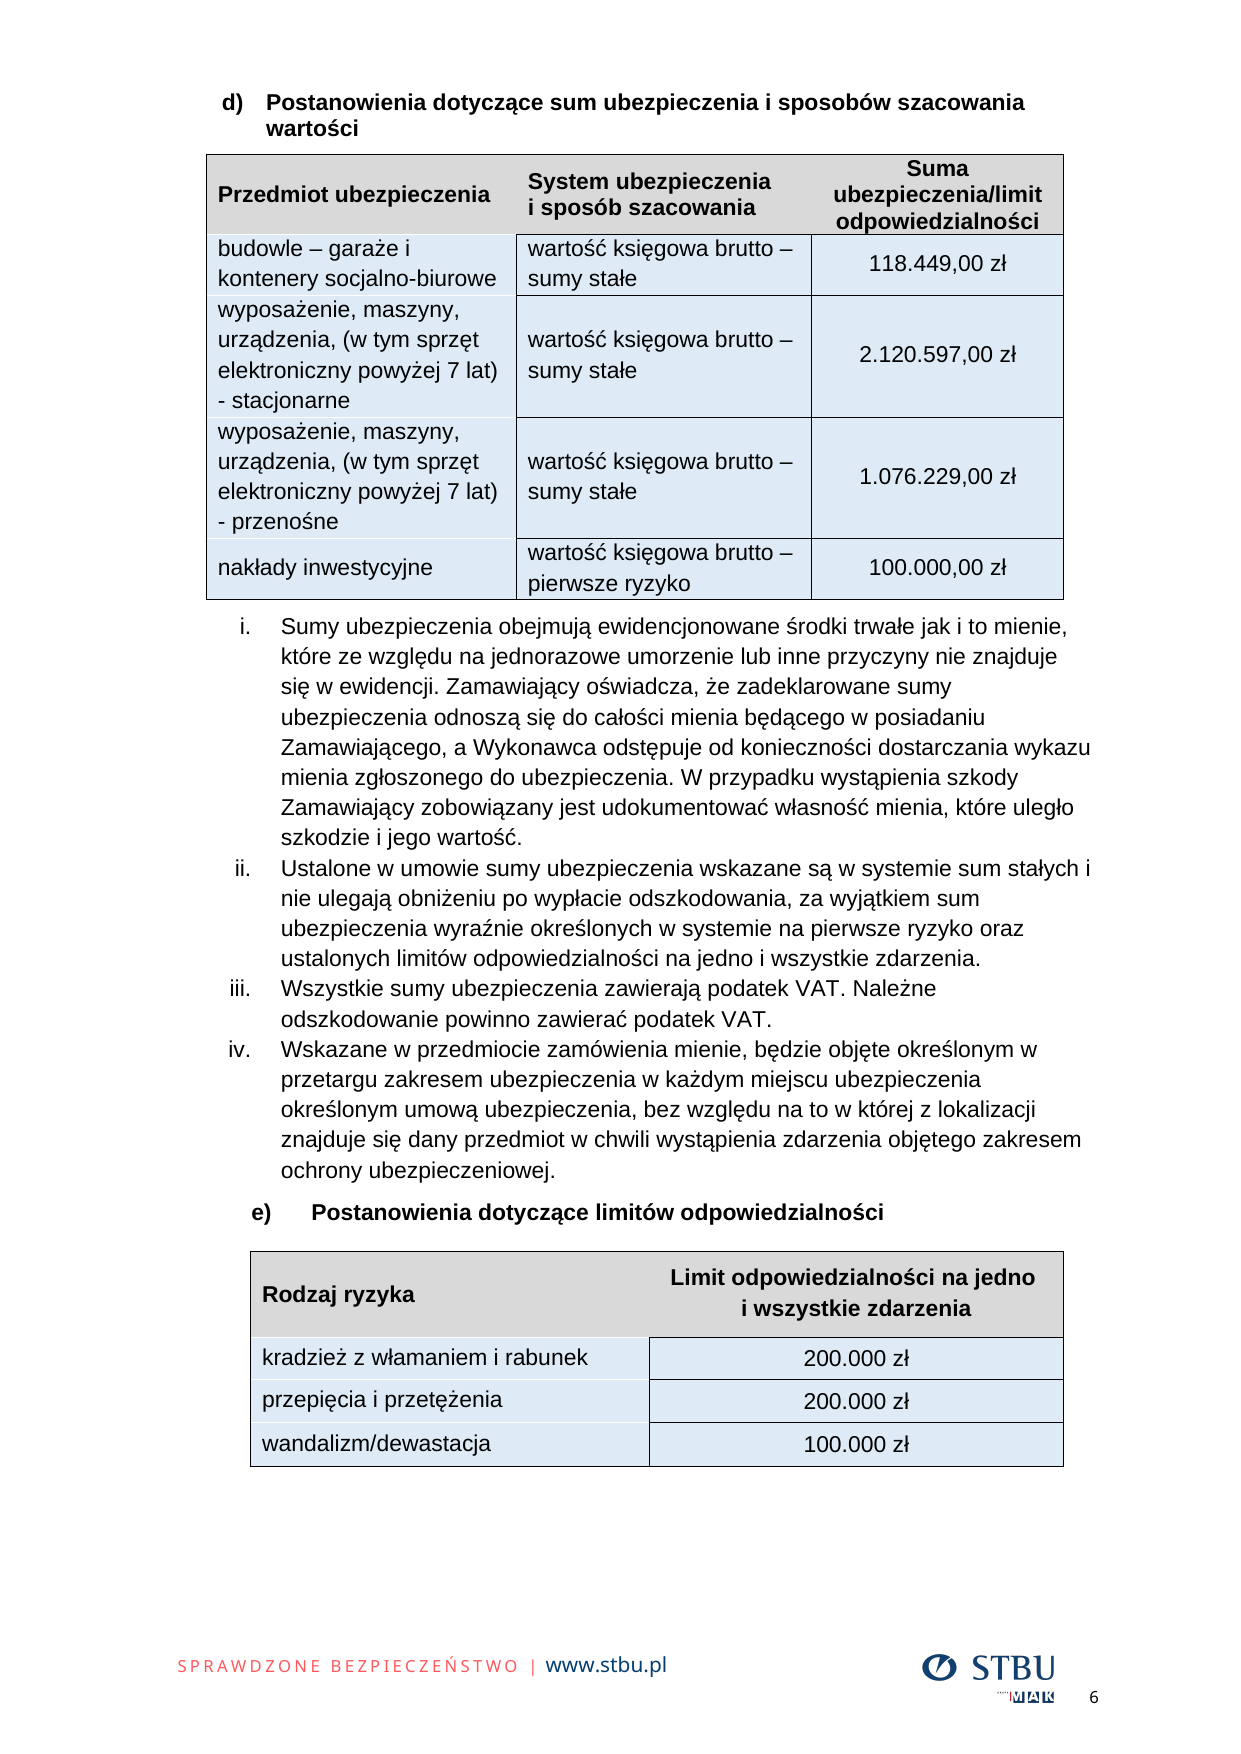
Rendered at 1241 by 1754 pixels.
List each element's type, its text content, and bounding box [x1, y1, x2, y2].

list Ustalone w umowie sumy ubezpieczenia wskazane są w systemie sum stałych i nie ulegają obniżeniu po wypłacie odszkodowania, za wyjątkiem sum ubezpieczenia wyraźnie określonych w systemie na pierwsze ryzyko oraz ustalonych limitów odpowiedzialności na jedno i wszystkie zdarzenia. [251, 854, 1092, 972]
table_cell budowle – garaże i kontenery socjalno-biurowe [207, 235, 516, 295]
table_cell 100.000 zł [650, 1423, 1063, 1466]
table_cell 200.000 zł [650, 1380, 1063, 1422]
table_cell 1.076.229,00 zł [812, 418, 1063, 538]
table_header Przedmiot ubezpieczenia [207, 155, 516, 234]
table_header Suma ubezpieczenia/limit odpowiedzialności [812, 155, 1063, 234]
table_cell 118.449,00 zł [812, 235, 1063, 295]
picture [914, 1645, 1062, 1713]
list Wskazane w przedmiocie zamówienia mienie, będzie objęte określonym w przetargu zakresem ubezpieczenia w każdym miejscu ubezpieczenia określonym umową ubezpieczenia, bez względu na to w której z lokalizacji znajduje się dany przedmiot w chwili wystąpienia zdarzenia objętego zakresem ochrony ubezpieczeniowej. [251, 1036, 1092, 1183]
list Wszystkie sumy ubezpieczenia zawierają podatek VAT. Należne odszkodowanie powinno zawierać podatek VAT. [251, 975, 1092, 1032]
table_header Limit odpowiedzialności na jedno i wszystkie zdarzenia [649, 1252, 1063, 1337]
table_cell 200.000 zł [650, 1338, 1063, 1379]
table_header System ubezpieczenia i sposób szacowania [516, 155, 812, 234]
table_cell 2.120.597,00 zł [812, 296, 1063, 417]
table_cell wartość księgowa brutto – sumy stałe [517, 235, 811, 295]
table_cell wyposażenie, maszyny, urządzenia, (w tym sprzęt elektroniczny powyżej 7 lat) - stacjonarne [207, 296, 516, 417]
subtitle Postanowienia dotyczące limitów odpowiedzialności [251, 1199, 1092, 1226]
list Sumy ubezpieczenia obejmują ewidencjonowane środki trwałe jak i to mienie, które ze względu na jednorazowe umorzenie lub inne przyczyny nie znajduje się w ewidencji. Zamawiający oświadcza, że zadeklarowane sumy ubezpieczenia odnoszą się do całości mienia będącego w posiadaniu Zamawiającego, a Wykonawca odstępuje od konieczności dostarczania wykazu mienia zgłoszonego do ubezpieczenia. W przypadku wystąpienia szkody Zamawiający zobowiązany jest udokumentować własność mienia, które uległo szkodzie i jego wartość. [251, 613, 1092, 851]
table_cell 100.000,00 zł [812, 539, 1063, 599]
table_cell wyposażenie, maszyny, urządzenia, (w tym sprzęt elektroniczny powyżej 7 lat) - przenośne [207, 418, 516, 538]
table_cell nakłady inwestycyjne [207, 539, 516, 599]
table_cell wartość księgowa brutto – sumy stałe [517, 296, 811, 417]
table_cell wartość księgowa brutto – pierwsze ryzyko [517, 539, 811, 599]
table_cell wartość księgowa brutto – sumy stałe [517, 418, 811, 538]
table_cell wandalizm/dewastacja [251, 1423, 649, 1466]
subtitle Postanowienia dotyczące sum ubezpieczenia i sposobów szacowania wartości [222, 89, 1092, 141]
table_header Rodzaj ryzyka [251, 1252, 649, 1337]
table_cell kradzież z włamaniem i rabunek [251, 1338, 649, 1379]
table_cell przepięcia i przetężenia [251, 1380, 649, 1422]
